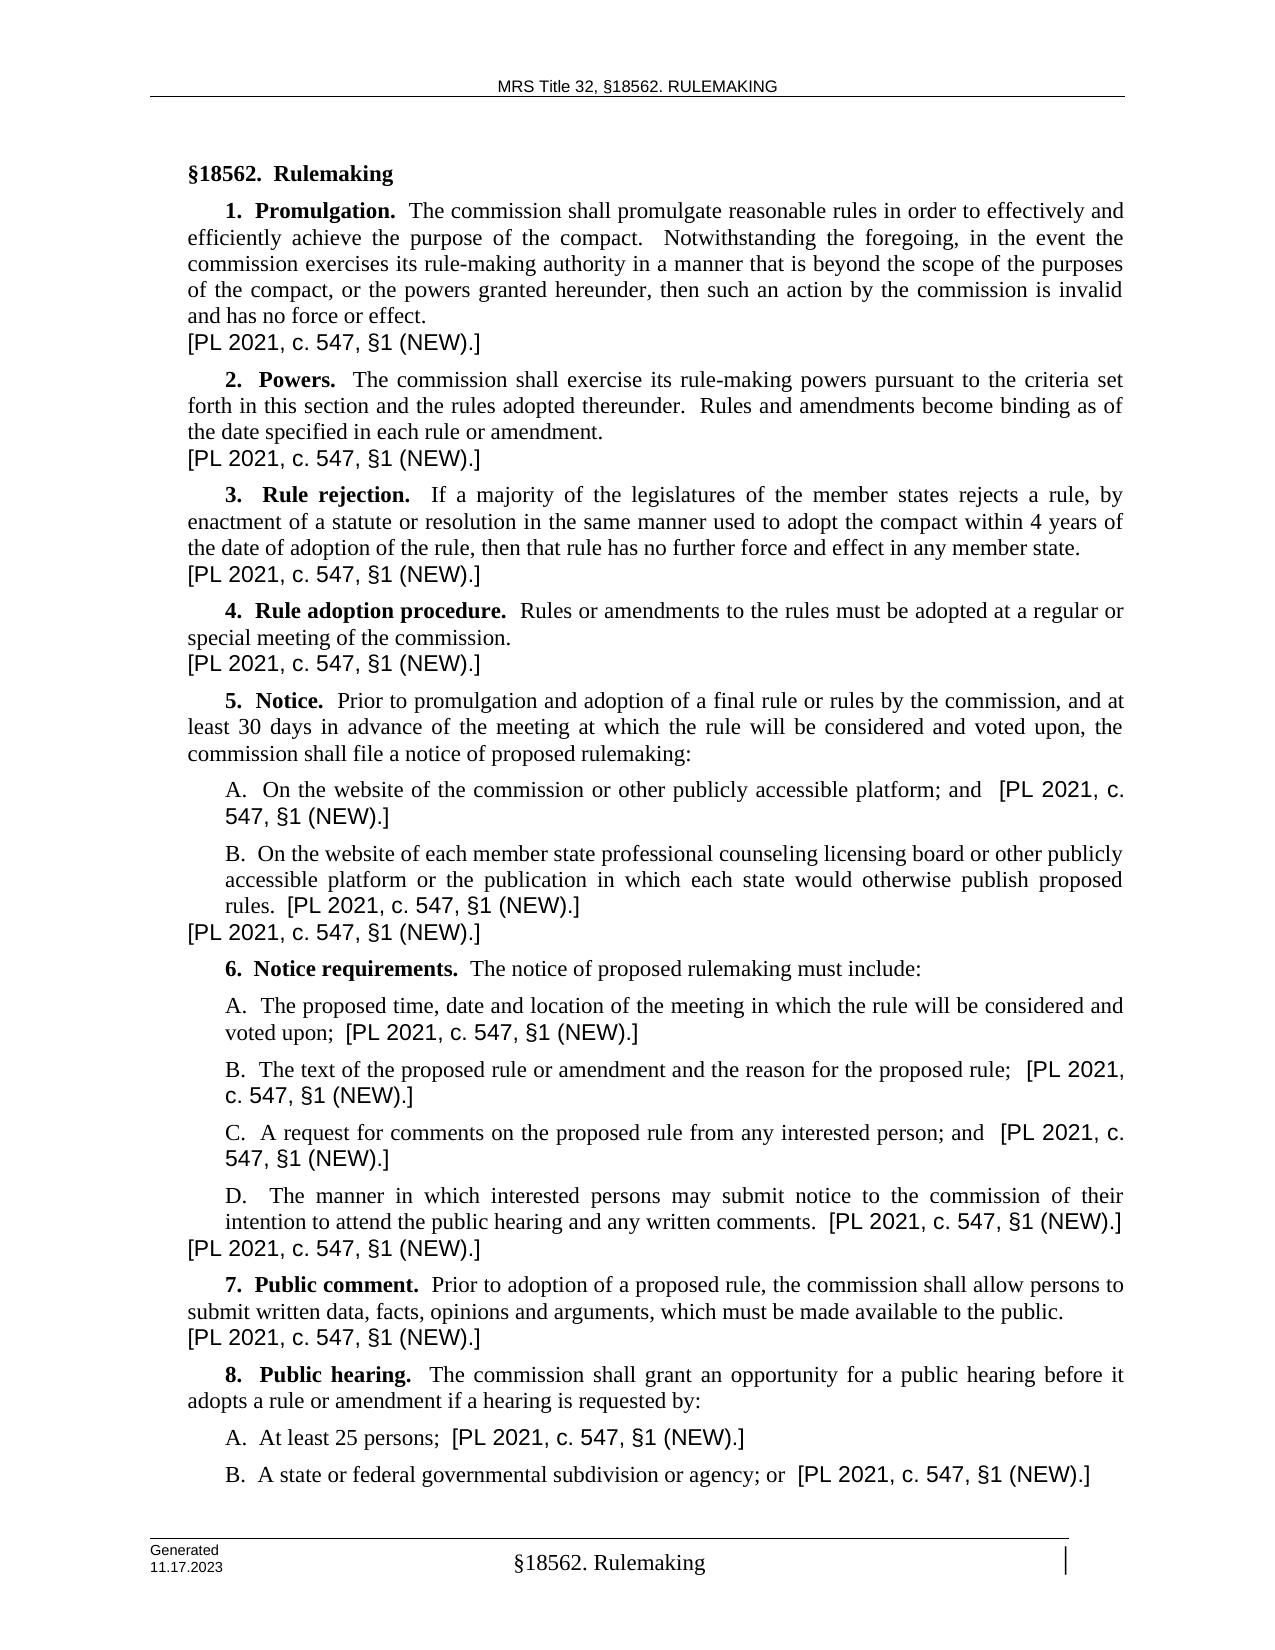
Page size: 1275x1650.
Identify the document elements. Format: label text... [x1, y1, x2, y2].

text 2. Powers. The commission shall exercise its rule-making powers pursuant to the criteria set forth in this section and the rules adopted thereunder. Rules and amendments become binding as of the date specified in each rule or amendment. [187, 366, 1125, 445]
text 8. Public hearing. The commission shall grant an opportunity for a public hearing before it adopts a rule or amendment if a hearing is requested by: [187, 1361, 1125, 1414]
text B. The text of the proposed rule or amendment and the reason for the proposed rule; [PL 2021, c. 547, §1 (NEW).] [225, 1056, 1125, 1108]
text [PL 2021, c. 547, §1 (NEW).] [187, 445, 1125, 471]
text [PL 2021, c. 547, §1 (NEW).] [187, 329, 1125, 355]
text D. The manner in which interested persons may submit notice to the commission of their intention to attend the public hearing and any written comments. [PL 2021, c. 547, §1 (NEW).] [225, 1182, 1125, 1235]
text 5. Notice. Prior to promulgation and adoption of a final rule or rules by the commission, and at least 30 days in advance of the meeting at which the rule will be considered and voted upon, the commission shall file a notice of proposed rulemaking: [187, 687, 1125, 766]
text C. A request for comments on the proposed rule from any interested person; and [PL 2021, c. 547, §1 (NEW).] [225, 1119, 1125, 1172]
text [PL 2021, c. 547, §1 (NEW).] [187, 1235, 1125, 1261]
text 6. Notice requirements. The notice of proposed rulemaking must include: [187, 956, 1125, 982]
text A. The proposed time, date and location of the meeting in which the rule will be considered and voted upon; [PL 2021, c. 547, §1 (NEW).] [225, 992, 1125, 1045]
text [PL 2021, c. 547, §1 (NEW).] [187, 561, 1125, 587]
text 1. Promulgation. The commission shall promulgate reasonable rules in order to effectively and efficiently achieve the purpose of the compact. Notwithstanding the foregoing, in the event the commission exercises its rule-making authority in a manner that is beyond the scope of the purposes of the compact, or the powers granted hereunder, then such an action by the commission is invalid and has no force or effect. [187, 197, 1125, 329]
text [PL 2021, c. 547, §1 (NEW).] [187, 919, 1125, 945]
text 3. Rule rejection. If a majority of the legislatures of the member states rejects a rule, by enactment of a statute or resolution in the same manner used to adopt the compact within 4 years of the date of adoption of the rule, then that rule has no further force and effect in any member state. [187, 482, 1125, 561]
text [PL 2021, c. 547, §1 (NEW).] [187, 1324, 1125, 1351]
text 7. Public comment. Prior to adoption of a proposed rule, the commission shall allow persons to submit written data, facts, opinions and arguments, which must be made available to the public. [187, 1272, 1125, 1324]
text B. On the website of each member state professional counseling licensing board or other publicly accessible platform or the publication in which each state would otherwise publish proposed rules. [PL 2021, c. 547, §1 (NEW).] [225, 839, 1125, 919]
text A. At least 25 persons; [PL 2021, c. 547, §1 (NEW).] [225, 1424, 1125, 1451]
text A. On the website of the commission or other publicly accessible platform; and [PL 2021, c. 547, §1 (NEW).] [225, 776, 1125, 829]
text [PL 2021, c. 547, §1 (NEW).] [187, 650, 1125, 676]
text §18562. Rulemaking [187, 160, 1125, 187]
text 4. Rule adoption procedure. Rules or amendments to the rules must be adopted at a regular or special meeting of the commission. [187, 597, 1125, 650]
text B. A state or federal governmental subdivision or agency; or [PL 2021, c. 547, §1 (NEW).] [225, 1461, 1125, 1487]
